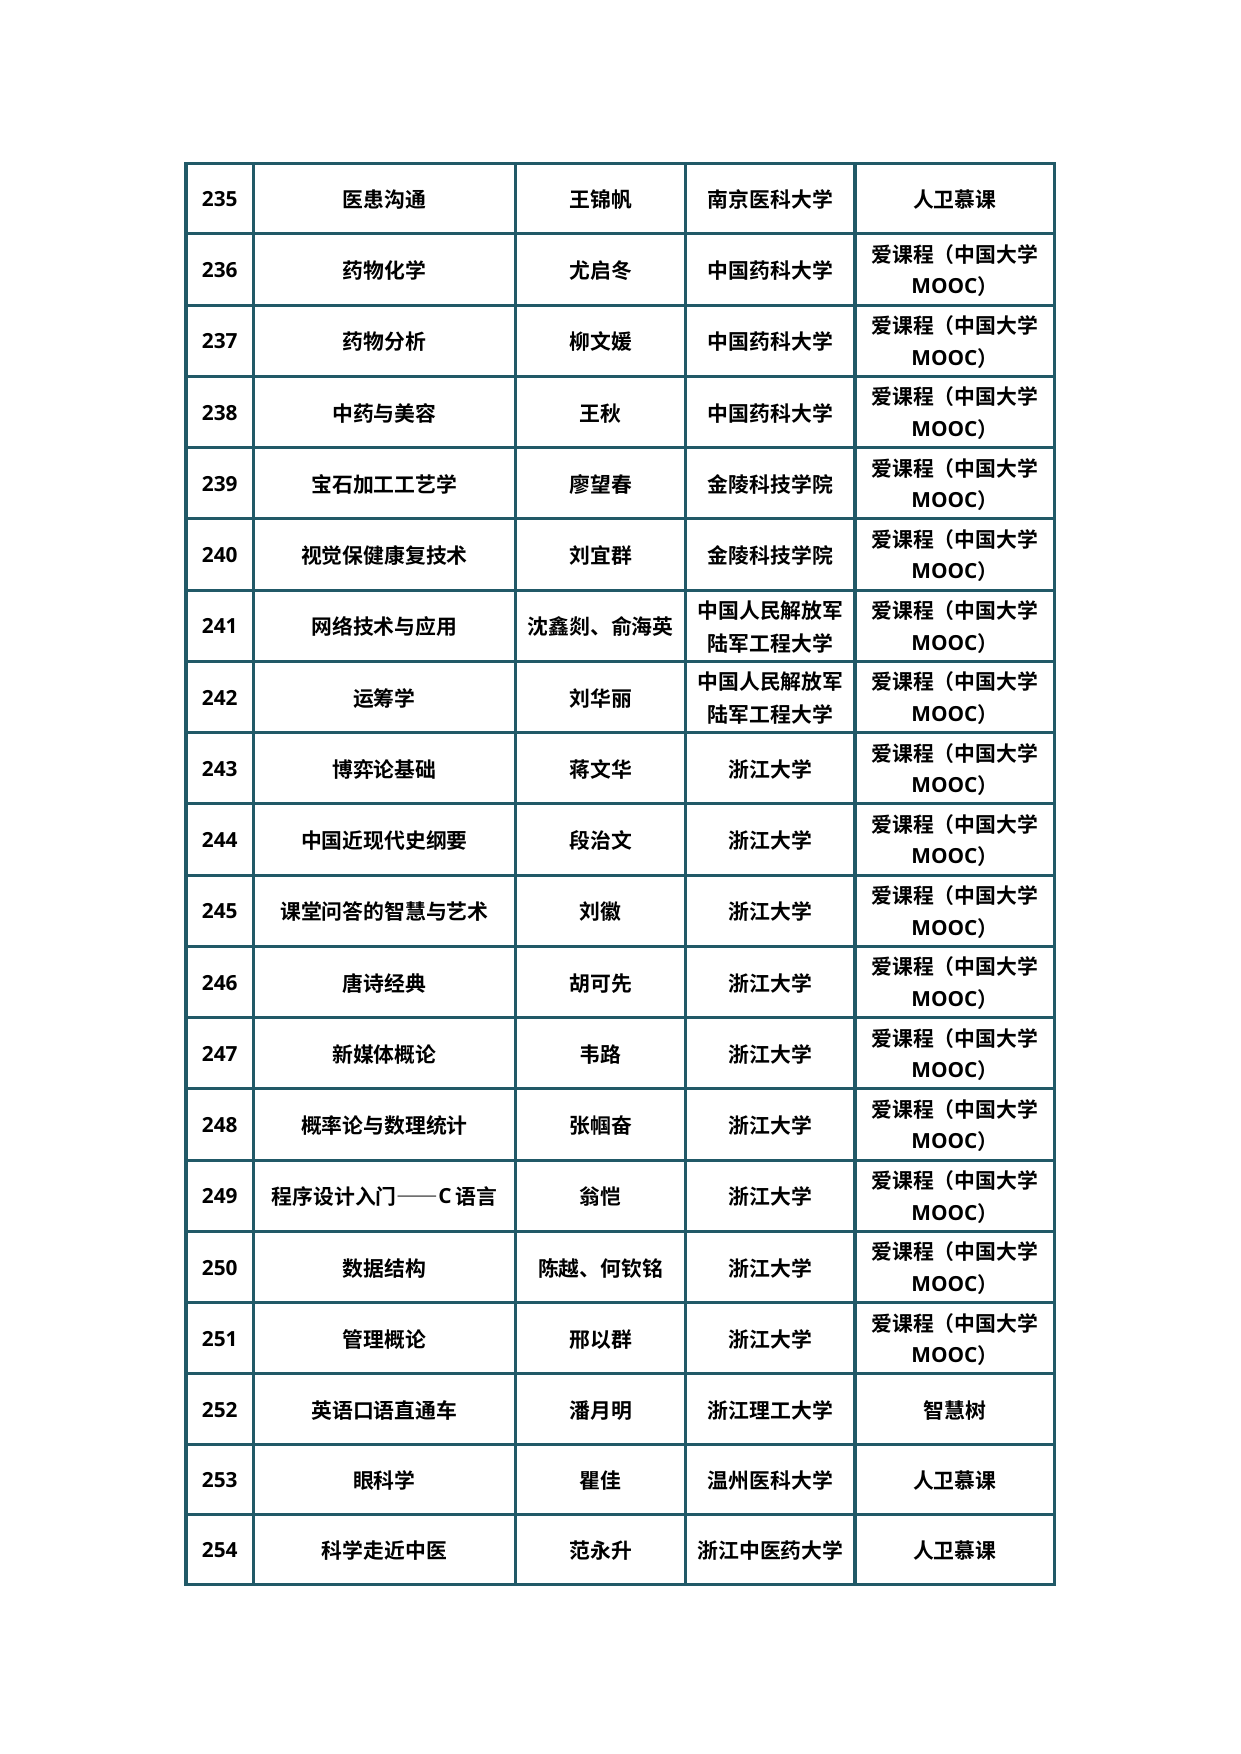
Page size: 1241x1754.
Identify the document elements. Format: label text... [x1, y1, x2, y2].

table_cell 金陵科技学院 [687, 520, 853, 588]
table_cell 浙江大学 [687, 734, 853, 802]
table_cell 247 [188, 1019, 252, 1087]
table_cell 程序设计入门——C语言 [255, 1162, 514, 1230]
table_cell 翁恺 [517, 1162, 684, 1230]
table_cell 人卫慕课 [857, 165, 1053, 232]
table_cell 爱课程（中国大学MOOC） [857, 520, 1053, 588]
table_cell 240 [188, 520, 252, 588]
table_cell 人卫慕课 [857, 1516, 1053, 1583]
table_cell 药物分析 [255, 307, 514, 375]
table_cell 博弈论基础 [255, 734, 514, 802]
table_cell 数据结构 [255, 1233, 514, 1301]
table_cell 中国近现代史纲要 [255, 805, 514, 873]
table_cell 范永升 [517, 1516, 684, 1583]
table_cell 温州医科大学 [687, 1446, 853, 1513]
table_cell 239 [188, 449, 252, 517]
table_cell 爱课程（中国大学MOOC） [857, 1019, 1053, 1087]
table_cell 唐诗经典 [255, 948, 514, 1016]
table_cell 概率论与数理统计 [255, 1090, 514, 1158]
table_cell 爱课程（中国大学MOOC） [857, 449, 1053, 517]
table_cell 潘月明 [517, 1375, 684, 1443]
table_cell 243 [188, 734, 252, 802]
table_cell 刘徽 [517, 877, 684, 945]
table_cell 236 [188, 235, 252, 303]
table_cell 胡可先 [517, 948, 684, 1016]
table_cell 246 [188, 948, 252, 1016]
table_cell 爱课程（中国大学MOOC） [857, 948, 1053, 1016]
table_cell 管理概论 [255, 1304, 514, 1372]
table_cell 浙江大学 [687, 948, 853, 1016]
table_cell 244 [188, 805, 252, 873]
table_cell 金陵科技学院 [687, 449, 853, 517]
table_cell 245 [188, 877, 252, 945]
table_cell 237 [188, 307, 252, 375]
table_cell 沈鑫剡、俞海英 [517, 592, 684, 660]
table_cell 柳文媛 [517, 307, 684, 375]
table_cell 254 [188, 1516, 252, 1583]
table_cell 浙江大学 [687, 1233, 853, 1301]
table_cell 段治文 [517, 805, 684, 873]
table_cell 浙江大学 [687, 1019, 853, 1087]
table_cell 英语口语直通车 [255, 1375, 514, 1443]
table_cell 视觉保健康复技术 [255, 520, 514, 588]
table_cell 南京医科大学 [687, 165, 853, 232]
table_cell 爱课程（中国大学MOOC） [857, 877, 1053, 945]
table_cell 王秋 [517, 378, 684, 446]
table_cell 爱课程（中国大学MOOC） [857, 805, 1053, 873]
table_cell 浙江理工大学 [687, 1375, 853, 1443]
table_cell 韦路 [517, 1019, 684, 1087]
table_cell 中国人民解放军陆军工程大学 [687, 592, 853, 660]
table_cell 药物化学 [255, 235, 514, 303]
table_cell 智慧树 [857, 1375, 1053, 1443]
table_cell 人卫慕课 [857, 1446, 1053, 1513]
table_cell 中国药科大学 [687, 307, 853, 375]
table_cell 253 [188, 1446, 252, 1513]
table_cell 网络技术与应用 [255, 592, 514, 660]
table_cell 浙江大学 [687, 877, 853, 945]
table_cell 爱课程（中国大学MOOC） [857, 734, 1053, 802]
table_cell 运筹学 [255, 663, 514, 731]
table_cell 爱课程（中国大学MOOC） [857, 592, 1053, 660]
table_cell 廖望春 [517, 449, 684, 517]
table_cell 242 [188, 663, 252, 731]
table_cell 浙江大学 [687, 1162, 853, 1230]
table_cell 蒋文华 [517, 734, 684, 802]
table_cell 爱课程（中国大学MOOC） [857, 378, 1053, 446]
table_cell 爱课程（中国大学MOOC） [857, 1162, 1053, 1230]
table_cell 宝石加工工艺学 [255, 449, 514, 517]
table_cell 浙江大学 [687, 1304, 853, 1372]
table_cell 瞿佳 [517, 1446, 684, 1513]
table_cell 235 [188, 165, 252, 232]
table_cell 爱课程（中国大学MOOC） [857, 235, 1053, 303]
table_cell 249 [188, 1162, 252, 1230]
table_cell 眼科学 [255, 1446, 514, 1513]
table_cell 浙江大学 [687, 1090, 853, 1158]
table_cell 刘宜群 [517, 520, 684, 588]
table_cell 241 [188, 592, 252, 660]
table_cell 医患沟通 [255, 165, 514, 232]
table_cell 爱课程（中国大学MOOC） [857, 1233, 1053, 1301]
table_cell 爱课程（中国大学MOOC） [857, 663, 1053, 731]
table_cell 课堂问答的智慧与艺术 [255, 877, 514, 945]
table_cell 刘华丽 [517, 663, 684, 731]
table_cell 238 [188, 378, 252, 446]
table_cell 陈越、何钦铭 [517, 1233, 684, 1301]
table_cell 250 [188, 1233, 252, 1301]
table_cell 中药与美容 [255, 378, 514, 446]
table_cell 中国药科大学 [687, 235, 853, 303]
table_cell 爱课程（中国大学MOOC） [857, 1090, 1053, 1158]
table_cell 尤启冬 [517, 235, 684, 303]
table_cell 浙江中医药大学 [687, 1516, 853, 1583]
table_cell 爱课程（中国大学MOOC） [857, 1304, 1053, 1372]
table_cell 浙江大学 [687, 805, 853, 873]
table_cell 王锦帆 [517, 165, 684, 232]
table_cell 科学走近中医 [255, 1516, 514, 1583]
table_cell 中国药科大学 [687, 378, 853, 446]
table_cell 中国人民解放军陆军工程大学 [687, 663, 853, 731]
table_cell 张帼奋 [517, 1090, 684, 1158]
table_cell 251 [188, 1304, 252, 1372]
table_cell 252 [188, 1375, 252, 1443]
table_cell 爱课程（中国大学MOOC） [857, 307, 1053, 375]
table_cell 新媒体概论 [255, 1019, 514, 1087]
table_cell 邢以群 [517, 1304, 684, 1372]
table_cell 248 [188, 1090, 252, 1158]
